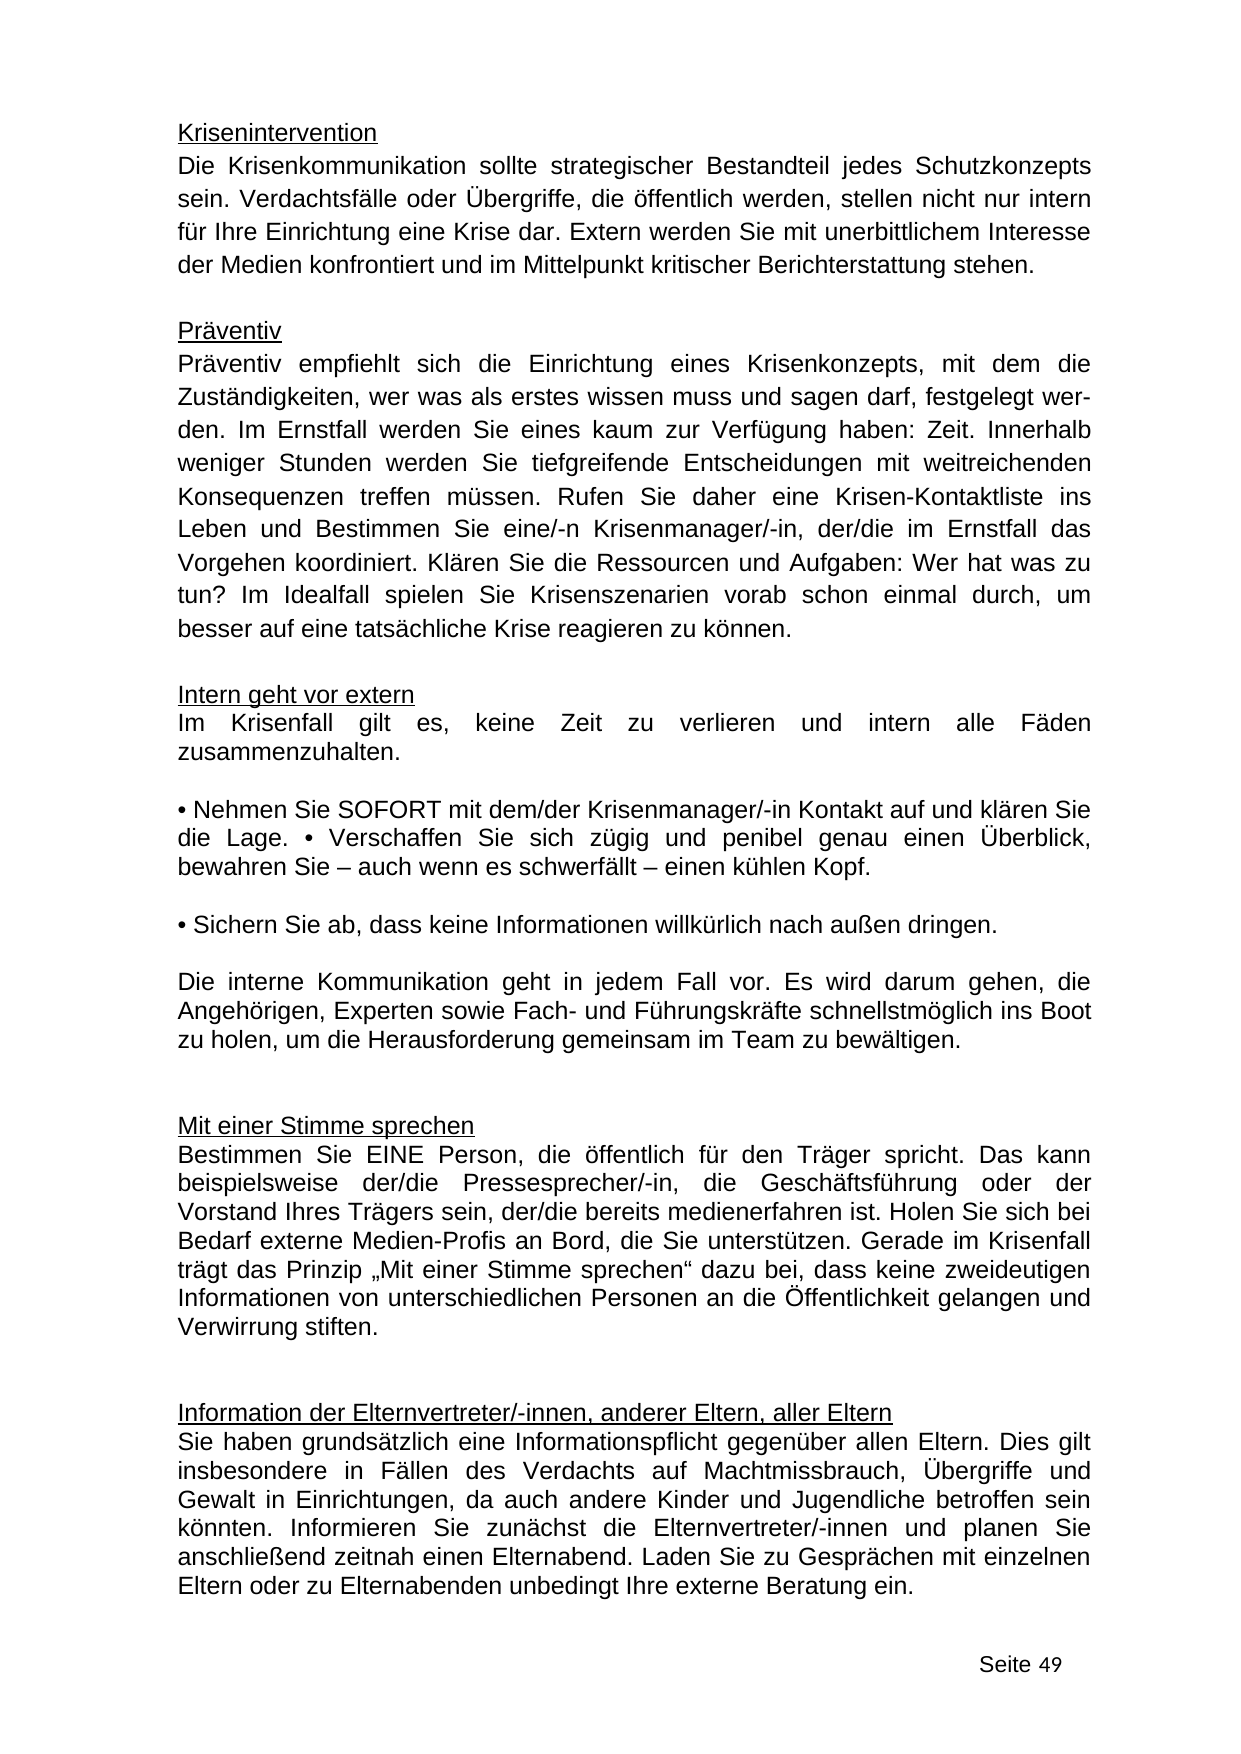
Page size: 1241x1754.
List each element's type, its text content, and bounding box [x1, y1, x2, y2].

text Präventiv empfiehlt sich die Einrichtung eines Krisenkonzepts, mit dem die Zuständigkeiten, wer was als erstes wissen muss und sagen darf, festgelegt wer-den. Im Ernstfall werden Sie eines kaum zur Verfügung haben: Zeit. Innerhalb weniger Stunden werden Sie tiefgreifende Entscheidungen mit weitreichenden Konsequenzen treffen müssen. Rufen Sie daher eine Krisen-Kontaktliste ins Leben und Bestimmen Sie eine/-n Krisenmanager/-in, der/die im Ernstfall das Vorgehen koordiniert. Klären Sie die Ressourcen und Aufgaben: Wer hat was zu tun? Im Idealfall spielen Sie Krisenszenarien vorab schon einmal durch, um besser auf eine tatsächliche Krise reagieren zu können. [177, 349, 1093, 642]
text • Nehmen Sie SOFORT mit dem/der Krisenmanager/-in Kontakt auf und klären Sie die Lage. • Verschaffen Sie sich zügig und penibel genau einen Überblick, bewahren Sie – auch wenn es schwerfällt – einen kühlen Kopf. [177, 794, 1093, 881]
text Intern geht vor extern [177, 679, 1093, 708]
text Information der Elternvertreter/-innen, anderer Eltern, aller Eltern [177, 1398, 1093, 1427]
text Sie haben grundsätzlich eine Informationspflicht gegenüber allen Eltern. Dies gilt insbesondere in Fällen des Verdachts auf Machtmissbrauch, Übergriffe und Gewalt in Einrichtungen, da auch andere Kinder und Jugendliche betroffen sein könnten. Informieren Sie zunächst die Elternvertreter/-innen und planen Sie anschließend zeitnah einen Elternabend. Laden Sie zu Gesprächen mit einzelnen Eltern oder zu Elternabenden unbedingt Ihre externe Beratung ein. [177, 1427, 1093, 1599]
text Mit einer Stimme sprechen [177, 1111, 1093, 1139]
text Die interne Kommunikation geht in jedem Fall vor. Es wird darum gehen, die Angehörigen, Experten sowie Fach- und Führungskräfte schnellstmöglich ins Boot zu holen, um die Herausforderung gemeinsam im Team zu bewältigen. [177, 967, 1093, 1053]
text Die Krisenkommunikation sollte strategischer Bestandteil jedes Schutzkonzepts sein. Verdachtsfälle oder Übergriffe, die öffentlich werden, stellen nicht nur intern für Ihre Einrichtung eine Krise dar. Extern werden Sie mit unerbittlichem Interesse der Medien konfrontiert und im Mittelpunkt kritischer Berichterstattung stehen. [177, 151, 1093, 279]
text • Sichern Sie ab, dass keine Informationen willkürlich nach außen dringen. [177, 909, 1093, 938]
text Bestimmen Sie EINE Person, die öffentlich für den Träger spricht. Das kann beispielsweise der/die Pressesprecher/-in, die Geschäftsführung oder der Vorstand Ihres Trägers sein, der/die bereits medienerfahren ist. Holen Sie sich bei Bedarf externe Medien-Profis an Bord, die Sie unterstützen. Gerade im Krisenfall trägt das Prinzip „Mit einer Stimme sprechen“ dazu bei, dass keine zweideutigen Informationen von unterschiedlichen Personen an die Öffentlichkeit gelangen und Verwirrung stiften. [177, 1139, 1093, 1341]
text Präventiv [177, 316, 1093, 345]
text Im Krisenfall gilt es, keine Zeit zu verlieren und intern alle Fäden zusammenzuhalten. [177, 708, 1093, 766]
text Krisenintervention [177, 118, 1093, 147]
